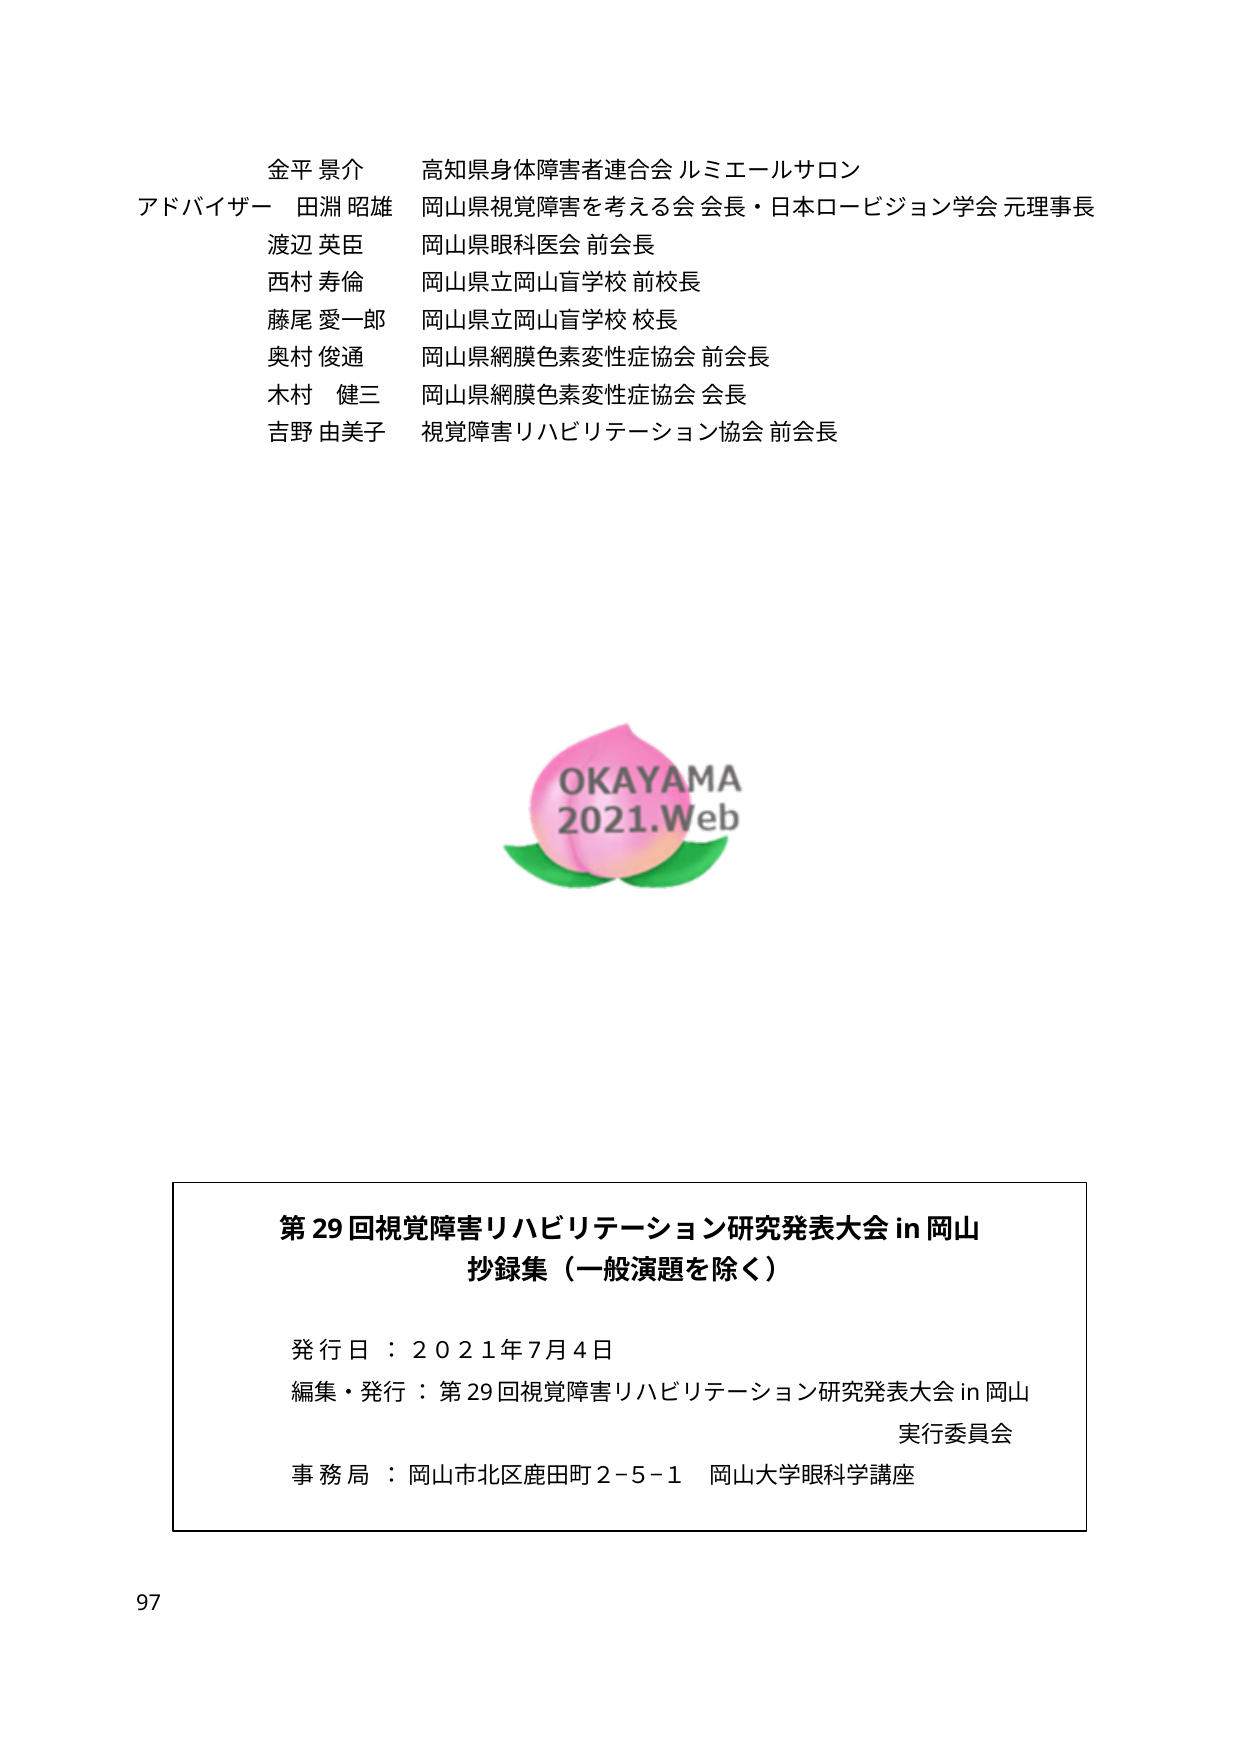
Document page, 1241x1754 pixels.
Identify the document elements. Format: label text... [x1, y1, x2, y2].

text 西村 寿倫 岡山県立岡山盲学校 前校長 [141, 262, 1122, 300]
text アドバイザー 田淵 昭雄 岡山県視覚障害を考える会 会長・日本ロービジョン学会 元理事長 [136, 187, 1122, 225]
picture [476, 687, 768, 924]
text 藤尾 愛一郎 岡山県立岡山盲学校 校長 [141, 300, 1122, 337]
text 吉野 由美子 視覚障害リハビリテーション協会 前会長 [141, 412, 1122, 450]
text 渡辺 英臣 岡山県眼科医会 前会長 [141, 225, 1122, 262]
text 奥村 俊通 岡山県網膜色素変性症協会 前会長 [141, 337, 1122, 375]
text 木村 健三 岡山県網膜色素変性症協会 会長 [141, 375, 1122, 412]
text 金平 景介 高知県身体障害者連合会 ルミエールサロン [223, 150, 1122, 187]
